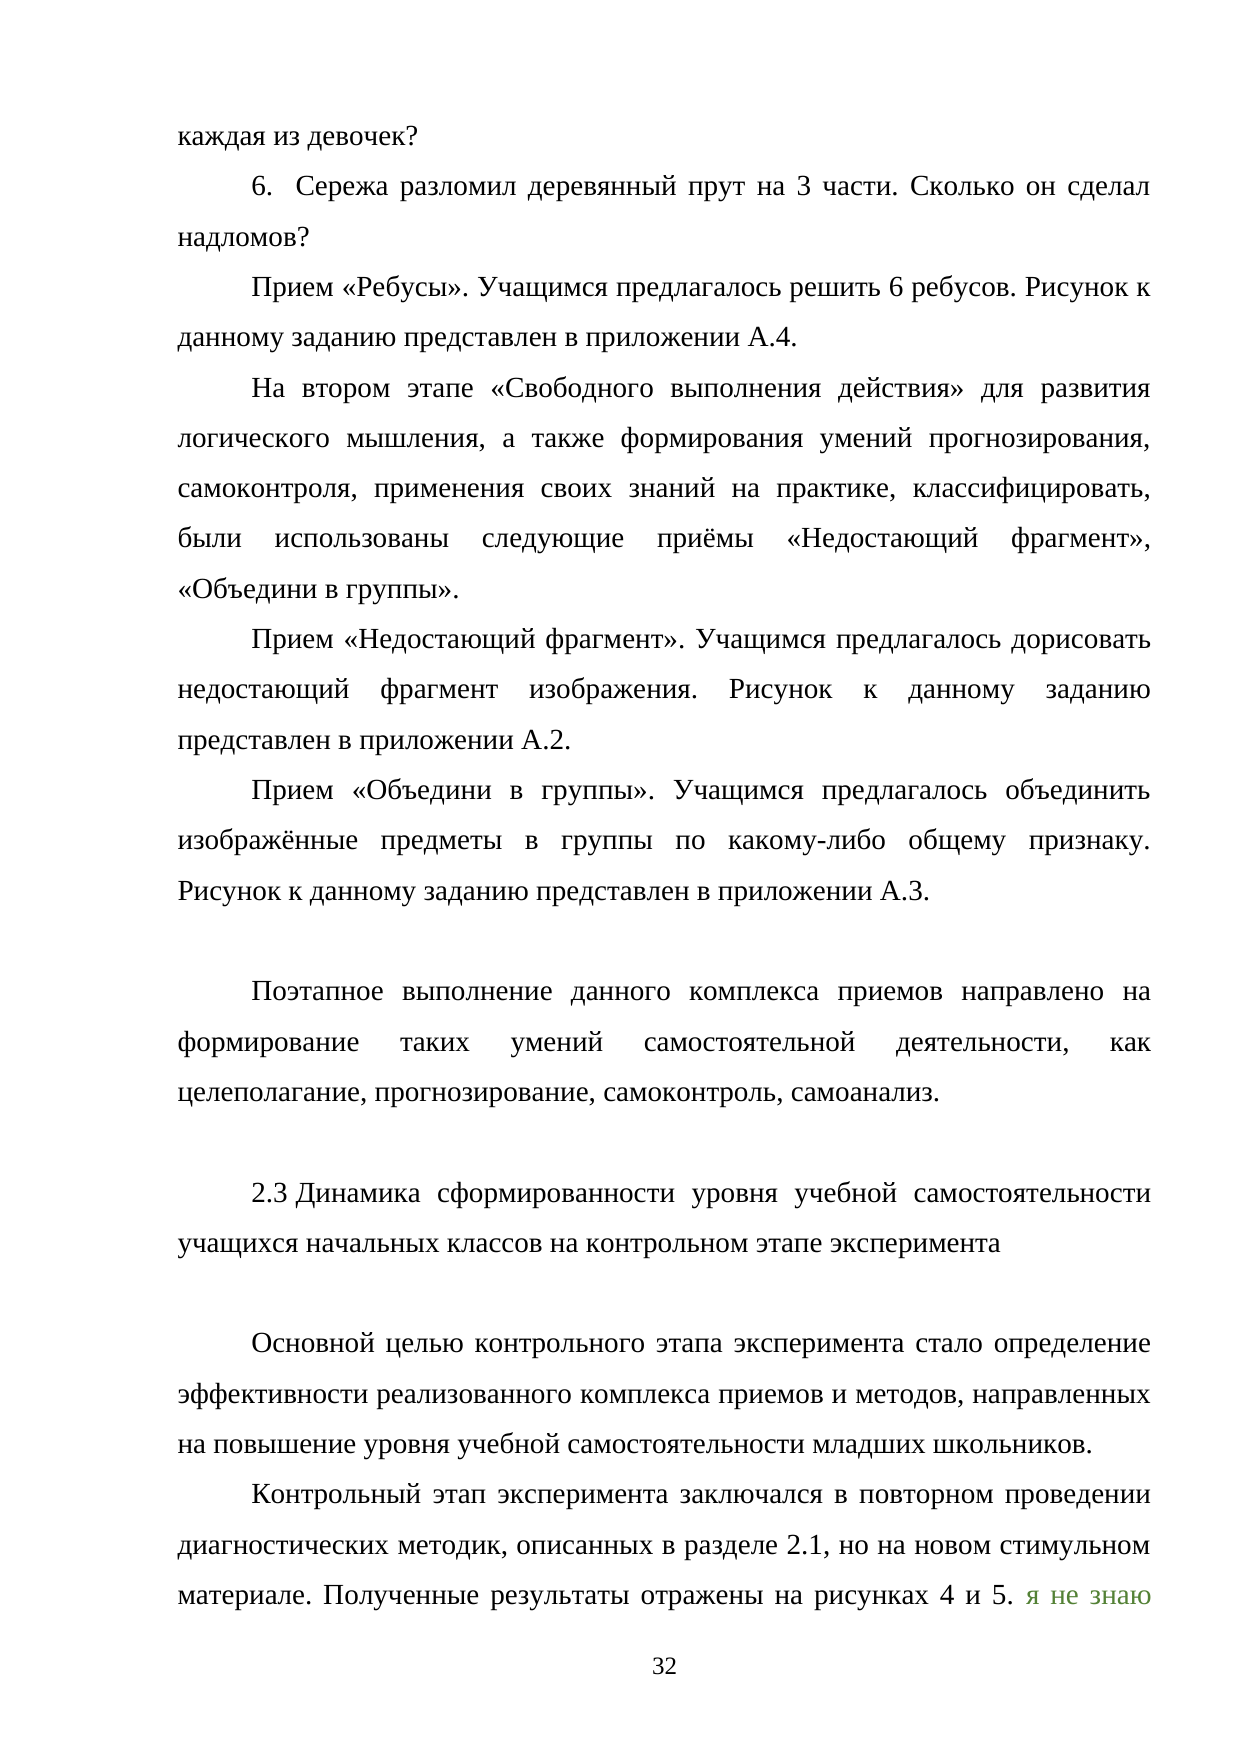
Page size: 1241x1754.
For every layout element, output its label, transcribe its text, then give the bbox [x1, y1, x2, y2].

text На втором этапе «Свободного выполнения действия» для развития логического мышления, а также формирования умений прогнозирования, самоконтроля, применения своих знаний на практике, классифицировать, были использованы следующие приёмы «Недостающий фрагмент», «Объедини в группы». [177, 370, 1152, 604]
text Прием «Ребусы». Учащимся предлагалось решить 6 ребусов. Рисунок к данному заданию представлен в приложении А.4. [177, 269, 1152, 353]
text Основной целью контрольного этапа эксперимента стало определение эффективности реализованного комплекса приемов и методов, направленных на повышение уровня учебной самостоятельности младших школьников. [177, 1326, 1152, 1460]
text 2.3 Динамика сформированности уровня учебной самостоятельности учащихся начальных классов на контрольном этапе эксперимента [177, 1175, 1152, 1258]
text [177, 1477, 1152, 1611]
text Прием «Объедини в группы». Учащимся предлагалось объединить изображённые предметы в группы по какому-либо общему признаку. Рисунок к данному заданию представлен в приложении А.3. [177, 772, 1152, 906]
text Поэтапное выполнение данного комплекса приемов направлено на формирование таких умений самостоятельной деятельности, как целеполагание, прогнозирование, самоконтроль, самоанализ. [177, 973, 1152, 1108]
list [177, 118, 1152, 152]
list Сережа разломил деревянный прут на 3 части. Сколько он сделал надломов? [177, 168, 1152, 252]
text Прием «Недостающий фрагмент». Учащимся предлагалось дорисовать недостающий фрагмент изображения. Рисунок к данному заданию представлен в приложении А.2. [177, 621, 1152, 755]
